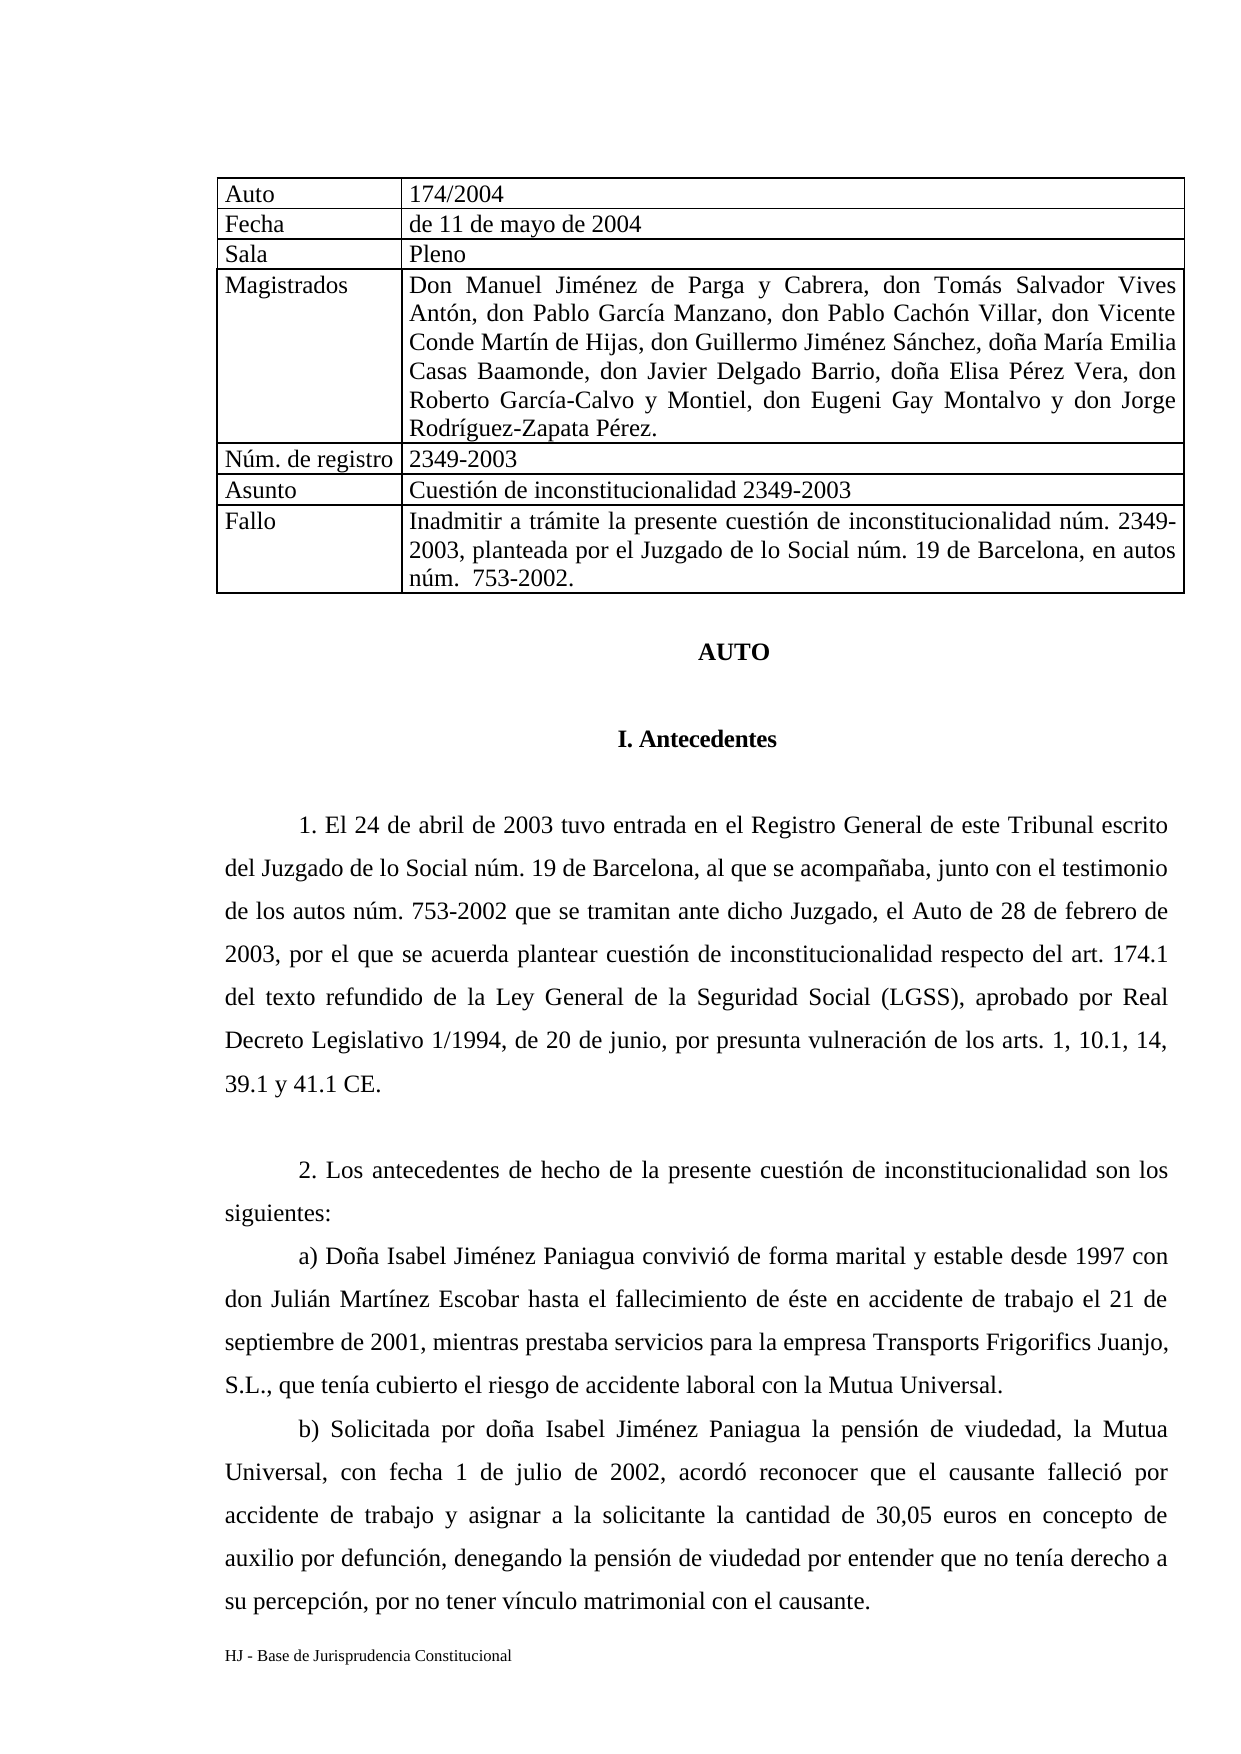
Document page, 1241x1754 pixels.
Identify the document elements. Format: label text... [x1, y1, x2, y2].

text 2. Los antecedentes de hecho de la presente cuestión de inconstitucionalidad son los siguientes: [224, 1155, 1169, 1227]
text AUTO [224, 637, 1169, 666]
table_cell Pleno [402, 240, 1184, 268]
table_cell Inadmitir a trámite la presente cuestión de inconstitucionalidad núm. 2349- 2003, planteada por el Juzgado de lo Social núm. 19 de Barcelona, en autos núm. 753-2002. [403, 506, 1183, 592]
table_cell 2349-2003 [403, 444, 1183, 473]
table_cell Cuestión de inconstitucionalidad 2349-2003 [403, 475, 1183, 504]
text 1. El 24 de abril de 2003 tuvo entrada en el Registro General de este Tribunal escrito del Juzgado de lo Social núm. 19 de Barcelona, al que se acompañaba, junto con el testimonio de los autos núm. 753-2002 que se tramitan ante dicho Juzgado, el Auto de 28 de febrero de 2003, por el que se acuerda plantear cuestión de inconstitucionalidad respecto del art. 174.1 del texto refundido de la Ley General de la Seguridad Social (LGSS), aprobado por Real Decreto Legislativo 1/1994, de 20 de junio, por presunta vulneración de los arts. 1, 10.1, 14, 39.1 y 41.1 CE. [224, 810, 1169, 1097]
text a) Doña Isabel Jiménez Paniagua convivió de forma marital y estable desde 1997 con don Julián Martínez Escobar hasta el fallecimiento de éste en accidente de trabajo el 21 de septiembre de 2001, mientras prestaba servicios para la empresa Transports Frigorifics Juanjo, S.L., que tenía cubierto el riesgo de accidente laboral con la Mutua Universal. [224, 1241, 1169, 1399]
table_cell de 11 de mayo de 2004 [402, 209, 1184, 238]
table_cell Fecha [218, 209, 401, 238]
text I. Antecedentes [224, 724, 1169, 752]
table_header 174/2004 [402, 179, 1184, 207]
table_cell Núm. de registro [218, 444, 401, 473]
text b) Solicitada por doña Isabel Jiménez Paniagua la pensión de viudedad, la Mutua Universal, con fecha 1 de julio de 2002, acordó reconocer que el causante falleció por accidente de trabajo y asignar a la solicitante la cantidad de 30,05 euros en concepto de auxilio por defunción, denegando la pensión de viudedad por entender que no tenía derecho a su percepción, por no tener vínculo matrimonial con el causante. [224, 1414, 1169, 1615]
table_cell Don Manuel Jiménez de Parga y Cabrera, don Tomás Salvador Vives Antón, don Pablo García Manzano, don Pablo Cachón Villar, don Vicente Conde Martín de Hijas, don Guillermo Jiménez Sánchez, doña María Emilia Casas Baamonde, don Javier Delgado Barrio, doña Elisa Pérez Vera, don Roberto García-Calvo y Montiel, don Eugeni Gay Montalvo y don Jorge Rodríguez-Zapata Pérez. [403, 270, 1183, 442]
table_cell Fallo [218, 506, 401, 592]
table_cell Asunto [218, 475, 401, 504]
table_header Auto [218, 179, 401, 207]
table_cell Sala [218, 240, 401, 268]
table_cell Magistrados [218, 270, 401, 442]
